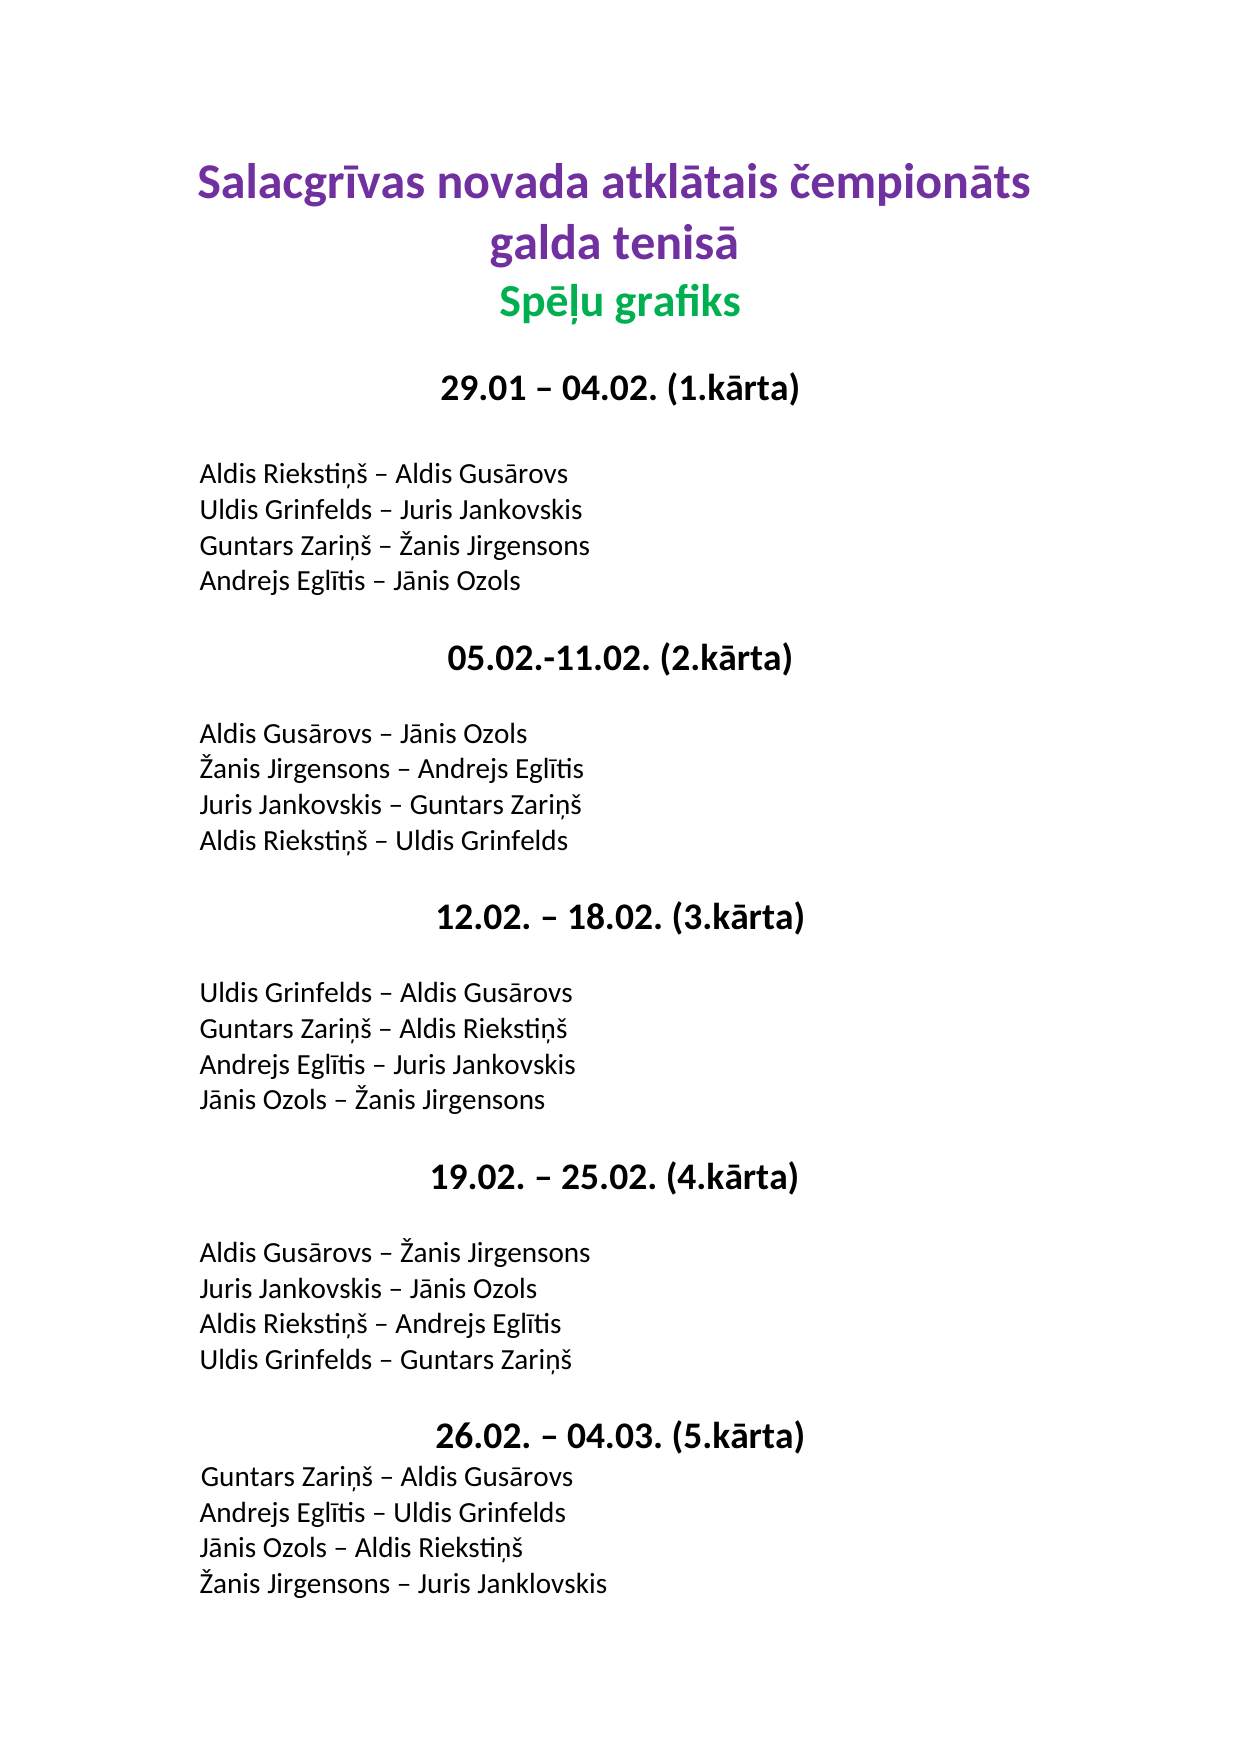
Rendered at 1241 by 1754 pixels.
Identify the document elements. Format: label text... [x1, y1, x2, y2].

text Aldis Riekstiņš – Aldis Gusārovs [199, 455, 1041, 491]
text 29.01 – 04.02. (1.kārta) [199, 364, 1041, 409]
text Andrejs Eglītis – Uldis Grinfelds [199, 1494, 1041, 1529]
text Guntars Zariņš – Aldis Gusārovs [187, 1458, 1041, 1494]
text Juris Jankovskis – Guntars Zariņš [199, 786, 1041, 822]
text Jānis Ozols – Aldis Riekstiņš [199, 1529, 1041, 1565]
text Aldis Gusārovs – Žanis Jirgensons [199, 1234, 1041, 1270]
text 05.02.-11.02. (2.kārta) [199, 633, 1041, 679]
text Guntars Zariņš – Žanis Jirgensons [199, 527, 1041, 562]
text Uldis Grinfelds – Guntars Zariņš [199, 1341, 1041, 1377]
text Andrejs Eglītis – Jānis Ozols [199, 562, 1041, 598]
text Uldis Grinfelds – Aldis Gusārovs [199, 974, 1041, 1010]
text Aldis Riekstiņš – Uldis Grinfelds [199, 822, 1041, 857]
text Aldis Gusārovs – Jānis Ozols [199, 715, 1041, 751]
text Andrejs Eglītis – Juris Jankovskis [199, 1046, 1041, 1081]
text Žanis Jirgensons – Juris Janklovskis [199, 1565, 1041, 1601]
text Salacgrīvas novada atklātais čempionāts galda tenisā [187, 150, 1041, 272]
text Spēļu grafiks [199, 272, 1041, 328]
text Juris Jankovskis – Jānis Ozols [199, 1270, 1041, 1305]
text Jānis Ozols – Žanis Jirgensons [199, 1081, 1041, 1117]
text 26.02. – 04.03. (5.kārta) [199, 1412, 1041, 1458]
text Žanis Jirgensons – Andrejs Eglītis [199, 751, 1041, 786]
text 12.02. – 18.02. (3.kārta) [199, 893, 1041, 939]
text Guntars Zariņš – Aldis Riekstiņš [199, 1010, 1041, 1046]
text Aldis Riekstiņš – Andrejs Eglītis [199, 1305, 1041, 1341]
text Uldis Grinfelds – Juris Jankovskis [199, 491, 1041, 527]
text 19.02. – 25.02. (4.kārta) [187, 1153, 1041, 1198]
